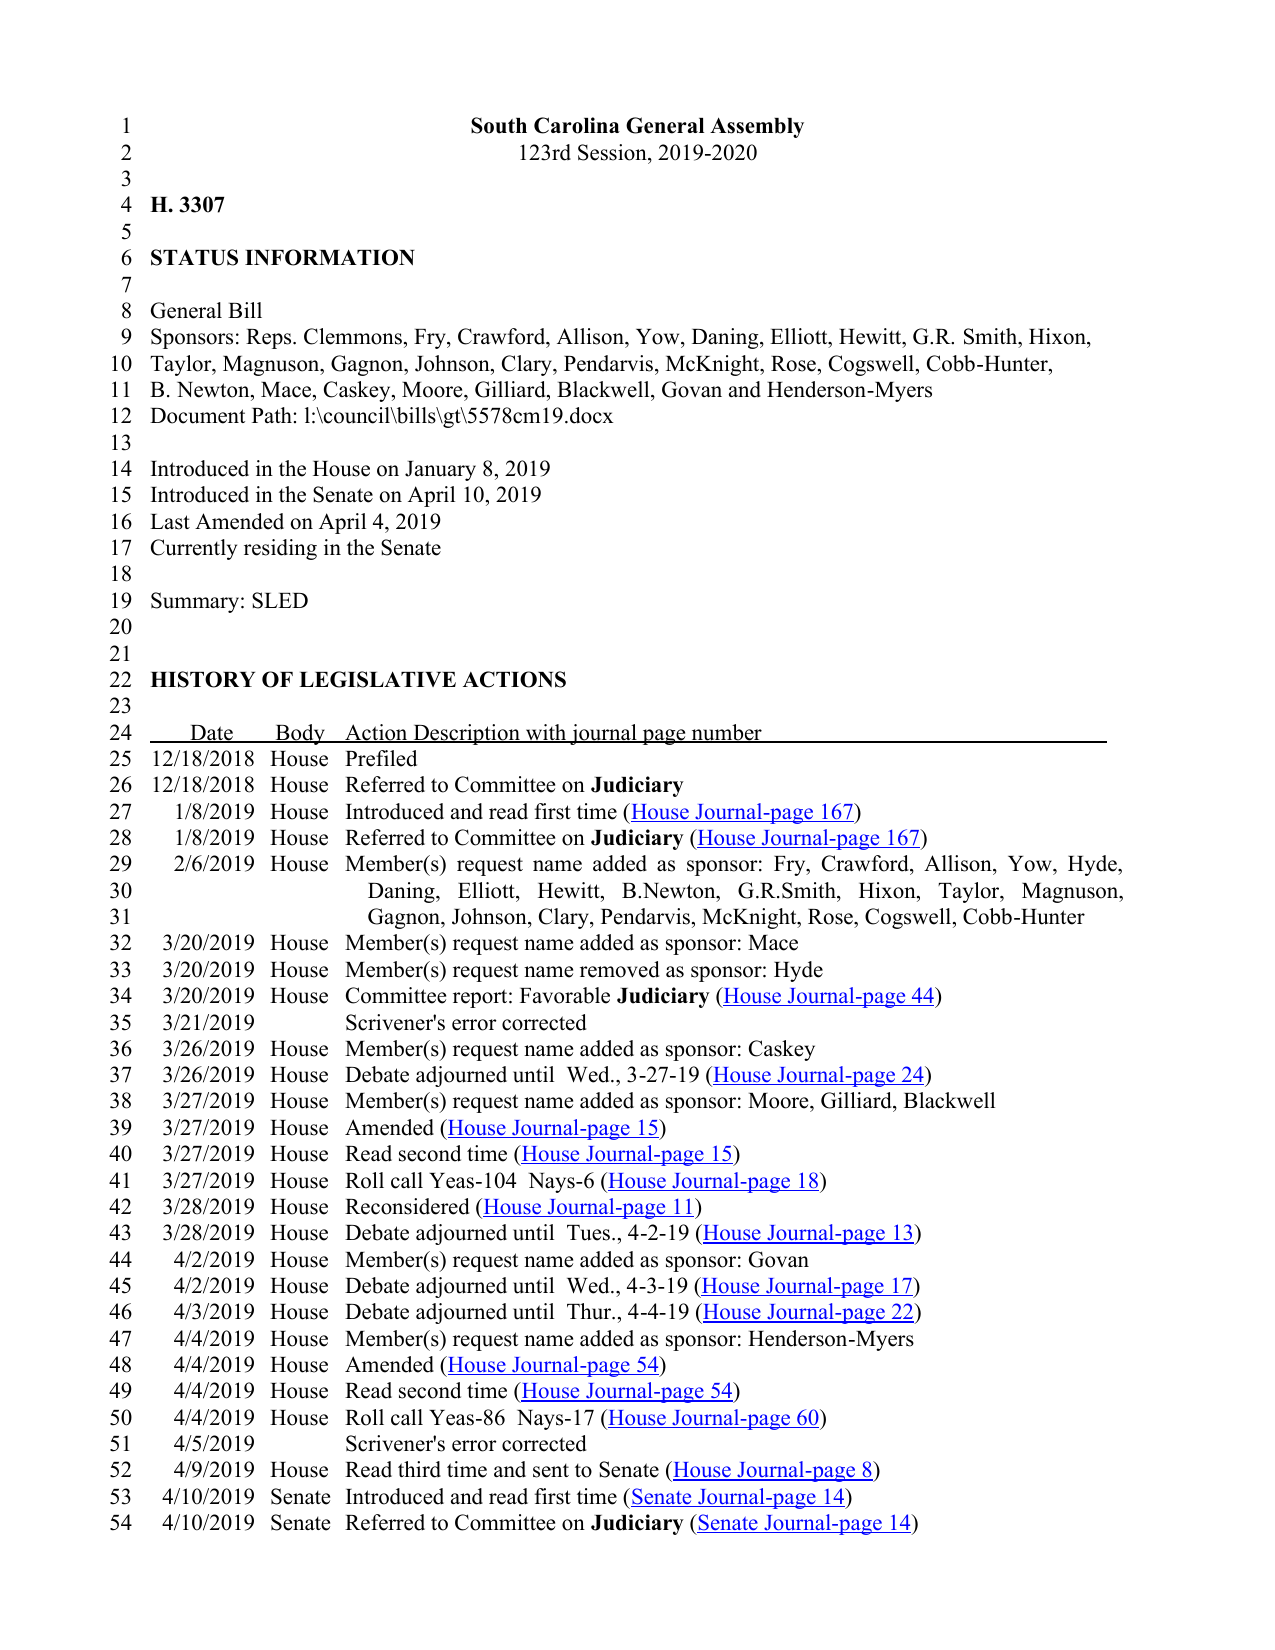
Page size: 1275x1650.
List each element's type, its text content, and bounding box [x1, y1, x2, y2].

text Currently residing in the Senate [150, 534, 1125, 561]
text 1/8/2019 House Introduced and read first time (House Journal-page 167) [150, 798, 1125, 824]
text Document Path: l:\council\bills\gt\5578cm19.docx [150, 402, 1125, 429]
text 12/18/2018 House Referred to Committee on Judiciary [150, 771, 1125, 798]
text H. 3307 [150, 192, 1125, 218]
text Introduced in the House on January 8, 2019 [150, 455, 1125, 481]
text 3/26/2019 House Member(s) request name added as sponsor: Caskey [150, 1035, 1125, 1061]
text 4/3/2019 House Debate adjourned until Thur., 4-4-19 (House Journal-page 22) [150, 1298, 1125, 1325]
text Date Body Action Description with journal page number [150, 719, 1125, 745]
text General Bill [150, 297, 1125, 323]
text 4/10/2019 Senate Referred to Committee on Judiciary (Senate Journal-page 14) [150, 1509, 1125, 1536]
text 3/20/2019 House Committee report: Favorable Judiciary (House Journal-page 44) [150, 982, 1125, 1008]
text Summary: SLED [150, 587, 1125, 613]
text 4/4/2019 House Roll call Yeas-86 Nays-17 (House Journal-page 60) [150, 1404, 1125, 1430]
text 2/6/2019 House Member(s) request name added as sponsor: Fry, Crawford, Allison, Yow, Hyde, Daning, Elliott, Hewitt, B.Newton, G.R.Smith, Hixon, Taylor, Magnuson, Gagnon, Johnson, Clary, Pendarvis, McKnight, Rose, Cogswell, Cobb-Hunter [150, 850, 1125, 929]
text 1/8/2019 House Referred to Committee on Judiciary (House Journal-page 167) [150, 824, 1125, 850]
text 3/20/2019 House Member(s) request name removed as sponsor: Hyde [150, 956, 1125, 982]
text 3/27/2019 House Member(s) request name added as sponsor: Moore, Gilliard, Blackwell [150, 1088, 1125, 1114]
text 4/4/2019 House Member(s) request name added as sponsor: Henderson-Myers [150, 1325, 1125, 1351]
text Introduced in the Senate on April 10, 2019 [150, 481, 1125, 508]
text 4/2/2019 House Member(s) request name added as sponsor: Govan [150, 1246, 1125, 1272]
text 3/27/2019 House Roll call Yeas-104 Nays-6 (House Journal-page 18) [150, 1167, 1125, 1193]
text 3/26/2019 House Debate adjourned until Wed., 3-27-19 (House Journal-page 24) [150, 1061, 1125, 1088]
text STATUS INFORMATION [150, 244, 1125, 271]
text 4/2/2019 House Debate adjourned until Wed., 4-3-19 (House Journal-page 17) [150, 1272, 1125, 1298]
text 4/10/2019 Senate Introduced and read first time (Senate Journal-page 14) [150, 1483, 1125, 1509]
text Last Amended on April 4, 2019 [150, 508, 1125, 534]
text 3/21/2019 Scrivener's error corrected [150, 1008, 1125, 1035]
text 4/4/2019 House Read second time (House Journal-page 54) [150, 1377, 1125, 1404]
text 3/28/2019 House Reconsidered (House Journal-page 11) [150, 1193, 1125, 1219]
text 123rd Session, 2019-2020 [150, 139, 1125, 165]
text HISTORY OF LEGISLATIVE ACTIONS [150, 666, 1125, 692]
text 3/20/2019 House Member(s) request name added as sponsor: Mace [150, 929, 1125, 956]
text 4/4/2019 House Amended (House Journal-page 54) [150, 1351, 1125, 1377]
text 4/5/2019 Scrivener's error corrected [150, 1430, 1125, 1457]
text 12/18/2018 House Prefiled [150, 745, 1125, 771]
text 3/28/2019 House Debate adjourned until Tues., 4-2-19 (House Journal-page 13) [150, 1219, 1125, 1246]
text Sponsors: Reps. Clemmons, Fry, Crawford, Allison, Yow, Daning, Elliott, Hewitt, G.R. Smith, Hixon, Taylor, Magnuson, Gagnon, Johnson, Clary, Pendarvis, McKnight, Rose, Cogswell, Cobb-Hunter, B. Newton, Mace, Caskey, Moore, Gilliard, Blackwell, Govan and Henderson-Myers [150, 323, 1125, 402]
text 3/27/2019 House Amended (House Journal-page 15) [150, 1114, 1125, 1140]
text South Carolina General Assembly [150, 112, 1125, 139]
text 4/9/2019 House Read third time and sent to Senate (House Journal-page 8) [150, 1457, 1125, 1483]
text 3/27/2019 House Read second time (House Journal-page 15) [150, 1140, 1125, 1167]
